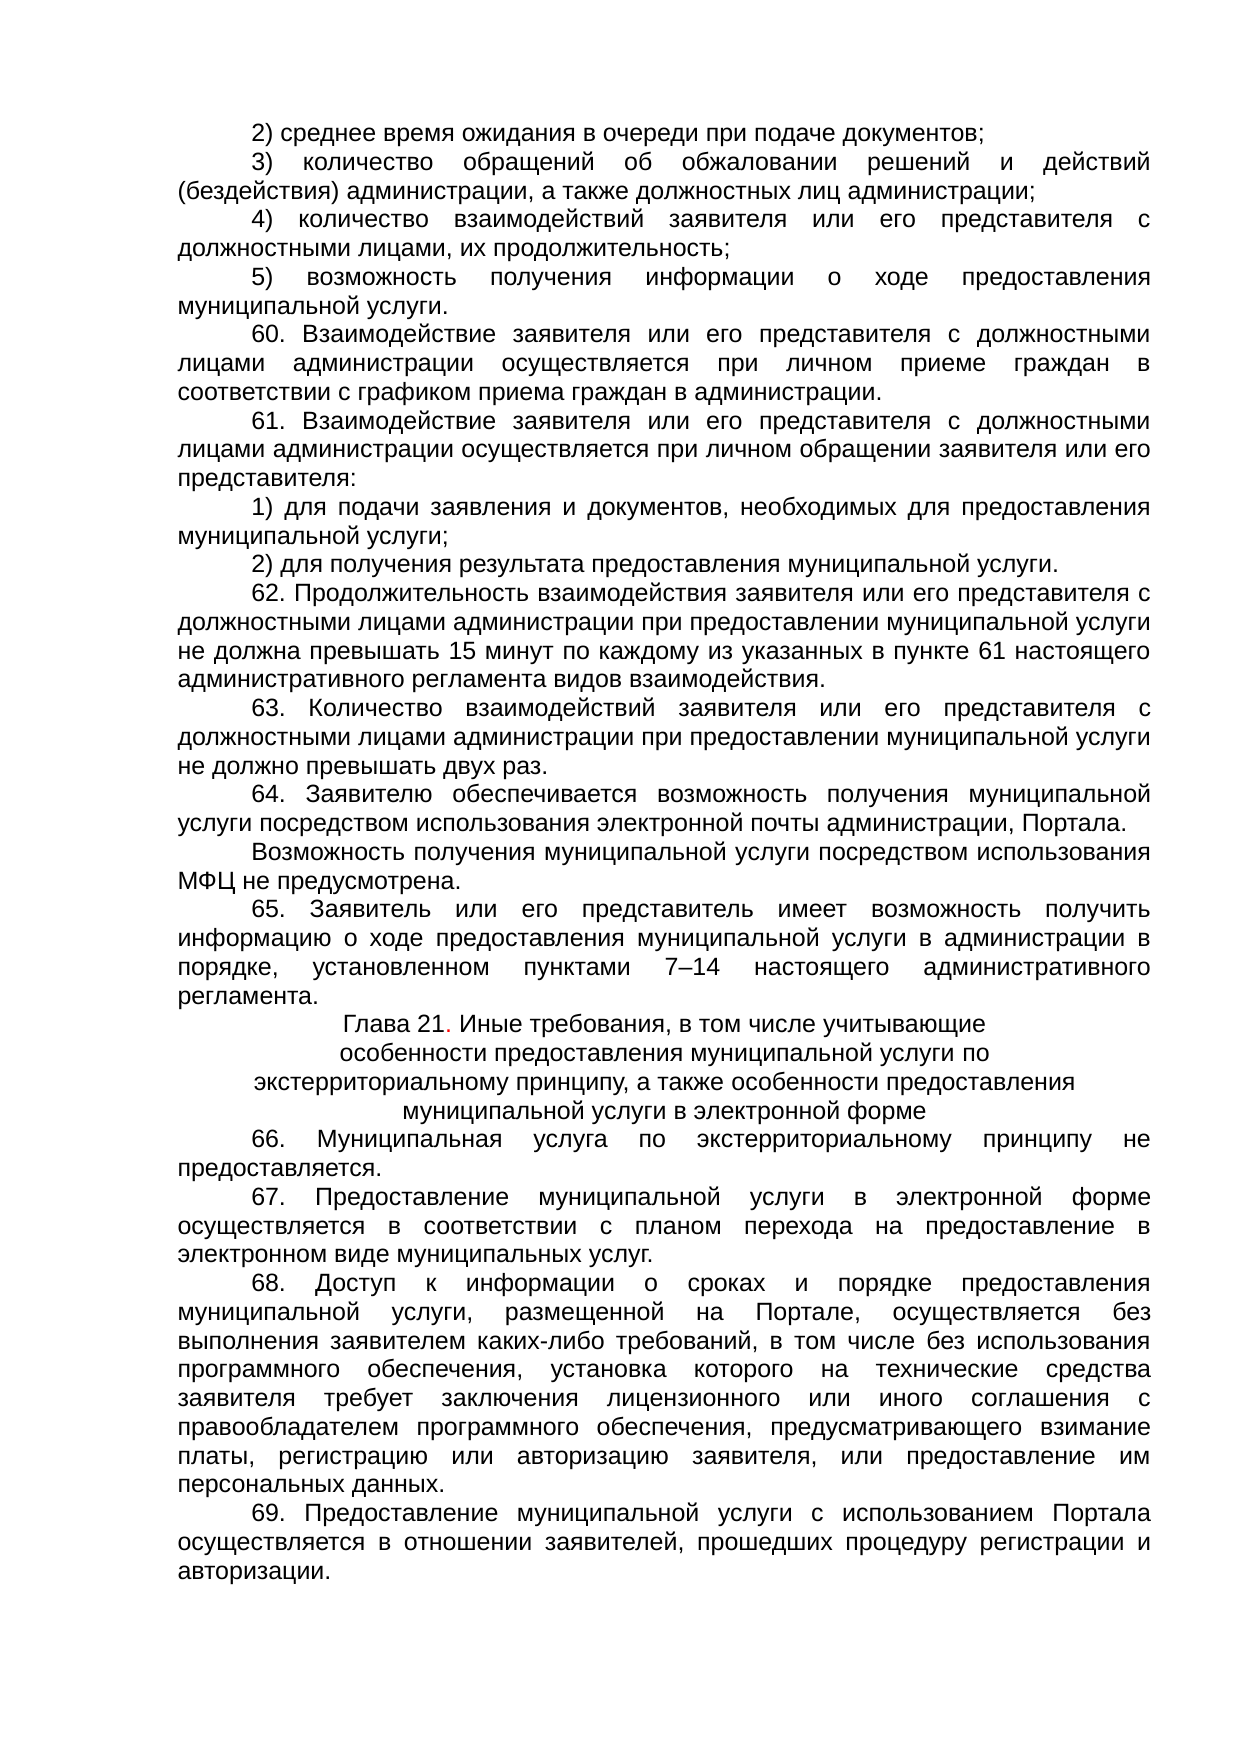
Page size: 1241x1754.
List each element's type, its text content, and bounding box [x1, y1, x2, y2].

text Возможность получения муниципальной услуги посредством использования МФЦ не предусмотрена. [177, 837, 1152, 894]
text 61. Взаимодействие заявителя или его представителя с должностными лицами администрации осуществляется при личном обращении заявителя или его представителя: [177, 406, 1152, 492]
text 64. Заявителю обеспечивается возможность получения муниципальной услуги посредством использования электронной почты администрации, Портала. [177, 779, 1152, 837]
text 4) количество взаимодействий заявителя или его представителя с должностными лицами, их продолжительность; [177, 204, 1152, 262]
text 1) для подачи заявления и документов, необходимых для предоставления муниципальной услуги; [177, 492, 1152, 549]
text 63. Количество взаимодействий заявителя или его представителя с должностными лицами администрации при предоставлении муниципальной услуги не должно превышать двух раз. [177, 693, 1152, 779]
text 2) для получения результата предоставления муниципальной услуги. [177, 549, 1152, 578]
text 68. Доступ к информации о сроках и порядке предоставления муниципальной услуги, размещенной на Портале, осуществляется без выполнения заявителем каких-либо требований, в том числе без использования программного обеспечения, установка которого на технические средства заявителя требует заключения лицензионного или иного соглашения с правообладателем программного обеспечения, предусматривающего взимание платы, регистрацию или авторизацию заявителя, или предоставление им персональных данных. [177, 1268, 1152, 1498]
text Глава 21. Иные требования, в том числе учитывающие [177, 1009, 1152, 1038]
text 3) количество обращений об обжаловании решений и действий (бездействия) администрации, а также должностных лиц администрации; [177, 147, 1152, 204]
text экстерриториальному принципу, а также особенности предоставления муниципальной услуги в электронной форме [177, 1067, 1152, 1124]
text 66. Муниципальная услуга по экстерриториальному принципу не предоставляется. [177, 1124, 1152, 1182]
text 65. Заявитель или его представитель имеет возможность получить информацию о ходе предоставления муниципальной услуги в администрации в порядке, установленном пунктами 7–14 настоящего административного регламента. [177, 894, 1152, 1009]
text 2) среднее время ожидания в очереди при подаче документов; [177, 118, 1152, 147]
text 69. Предоставление муниципальной услуги с использованием Портала осуществляется в отношении заявителей, прошедших процедуру регистрации и авторизации. [177, 1498, 1152, 1584]
text 62. Продолжительность взаимодействия заявителя или его представителя с должностными лицами администрации при предоставлении муниципальной услуги не должна превышать 15 минут по каждому из указанных в пункте 61 настоящего административного регламента видов взаимодействия. [177, 578, 1152, 693]
text особенности предоставления муниципальной услуги по [177, 1038, 1152, 1067]
text 60. Взаимодействие заявителя или его представителя с должностными лицами администрации осуществляется при личном приеме граждан в соответствии с графиком приема граждан в администрации. [177, 319, 1152, 406]
text 5) возможность получения информации о ходе предоставления муниципальной услуги. [177, 262, 1152, 319]
text 67. Предоставление муниципальной услуги в электронной форме осуществляется в соответствии с планом перехода на предоставление в электронном виде муниципальных услуг. [177, 1182, 1152, 1268]
